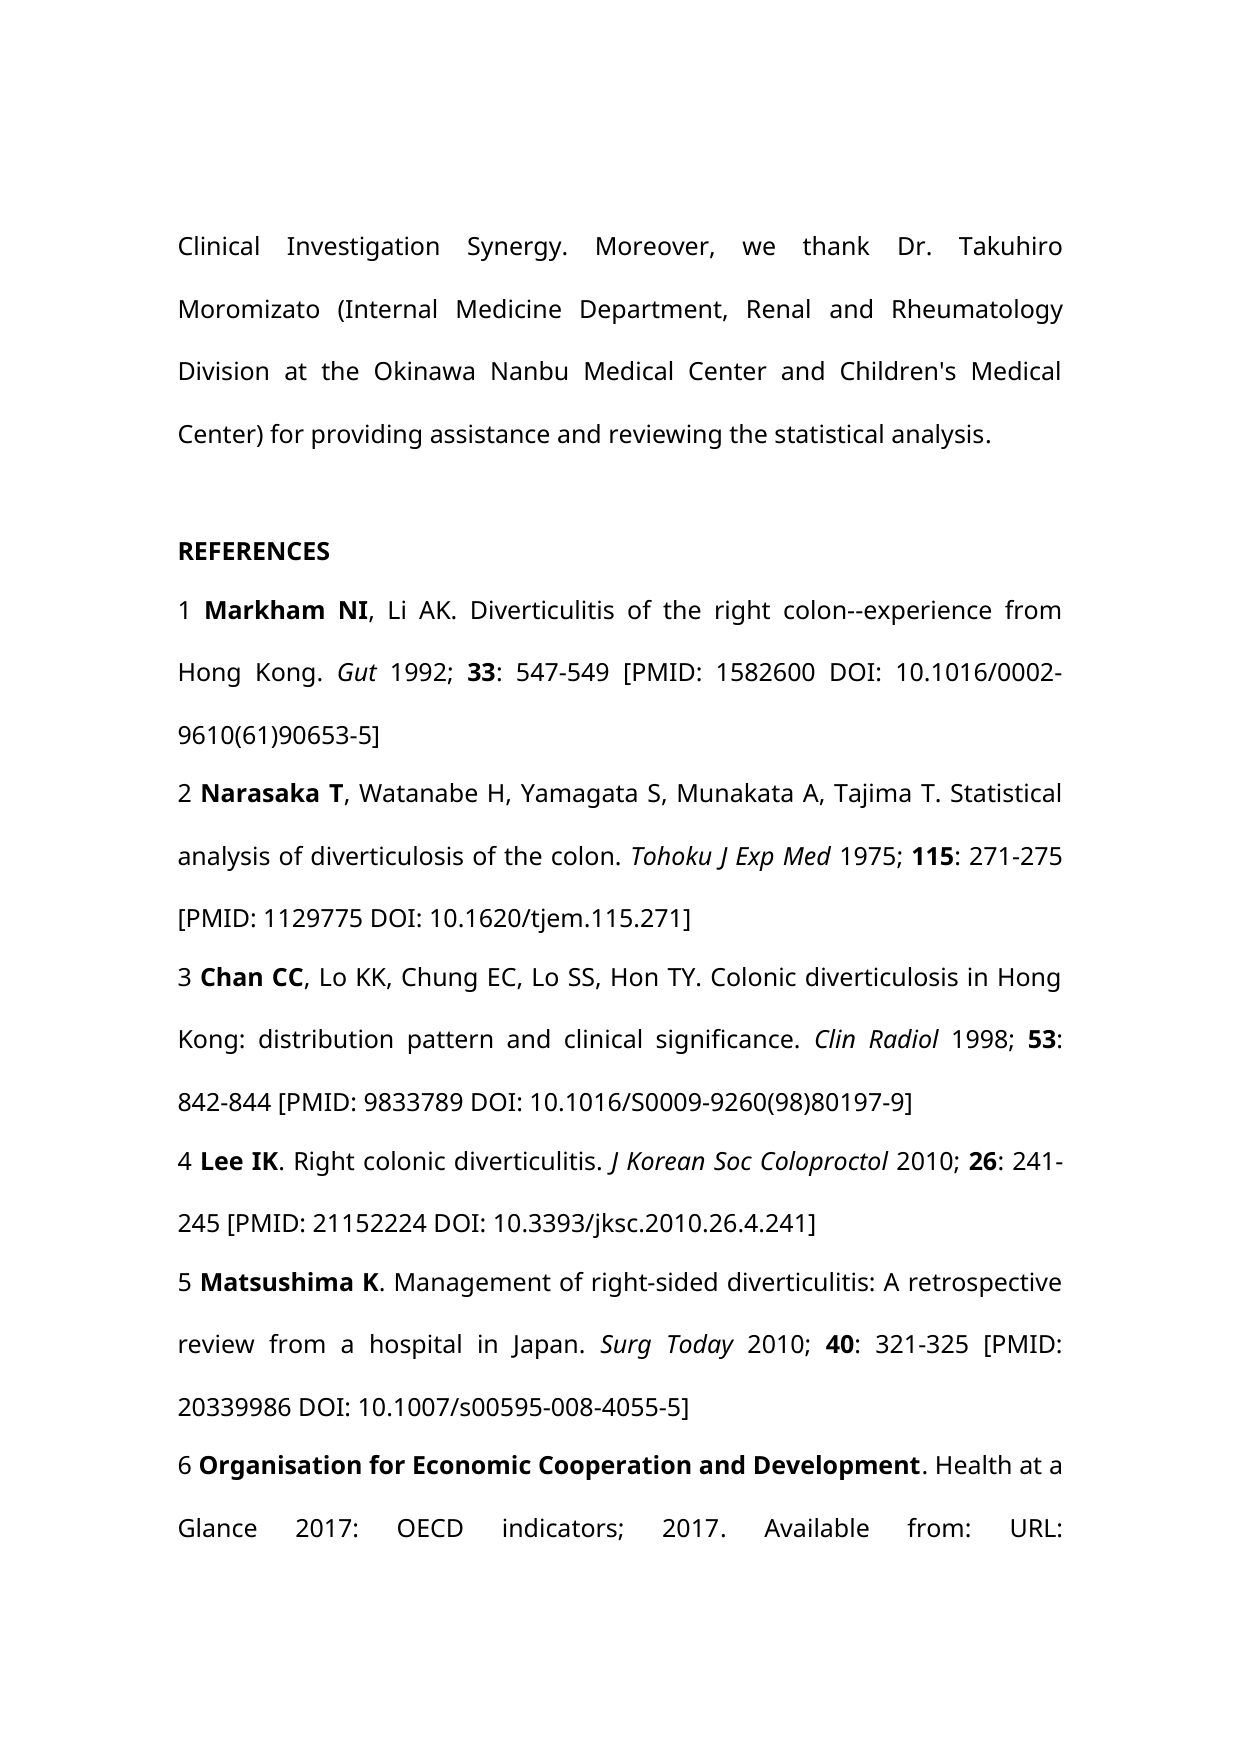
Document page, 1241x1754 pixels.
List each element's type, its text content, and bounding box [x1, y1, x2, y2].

text 1 Markham NI, Li AK. Diverticulitis of the right colon--experience from Hong Kong. Gut 1992; 33: 547-549 [PMID: 1582600 DOI: 10.1016/0002-9610(61)90653-5] [177, 588, 1063, 755]
text 4 Lee IK. Right colonic diverticulitis. J Korean Soc Coloproctol 2010; 26: 241-245 [PMID: 21152224 DOI: 10.3393/jksc.2010.26.4.241] [177, 1139, 1063, 1244]
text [177, 1444, 1063, 1548]
text REFERENCES [177, 530, 1063, 572]
text 3 Chan CC, Lo KK, Chung EC, Lo SS, Hon TY. Colonic diverticulosis in Hong Kong: distribution pattern and clinical significance. Clin Radiol 1998; 53: 842-844 [PMID: 9833789 DOI: 10.1016/S0009-9260(98)80197-9] [177, 956, 1063, 1122]
text 2 Narasaka T, Watanabe H, Yamagata S, Munakata A, Tajima T. Statistical analysis of diverticulosis of the colon. Tohoku J Exp Med 1975; 115: 271-275 [PMID: 1129775 DOI: 10.1620/tjem.115.271] [177, 772, 1063, 939]
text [177, 225, 1063, 454]
text 5 Matsushima K. Management of right-sided diverticulitis: A retrospective review from a hospital in Japan. Surg Today 2010; 40: 321-325 [PMID: 20339986 DOI: 10.1007/s00595-008-4055-5] [177, 1261, 1063, 1427]
